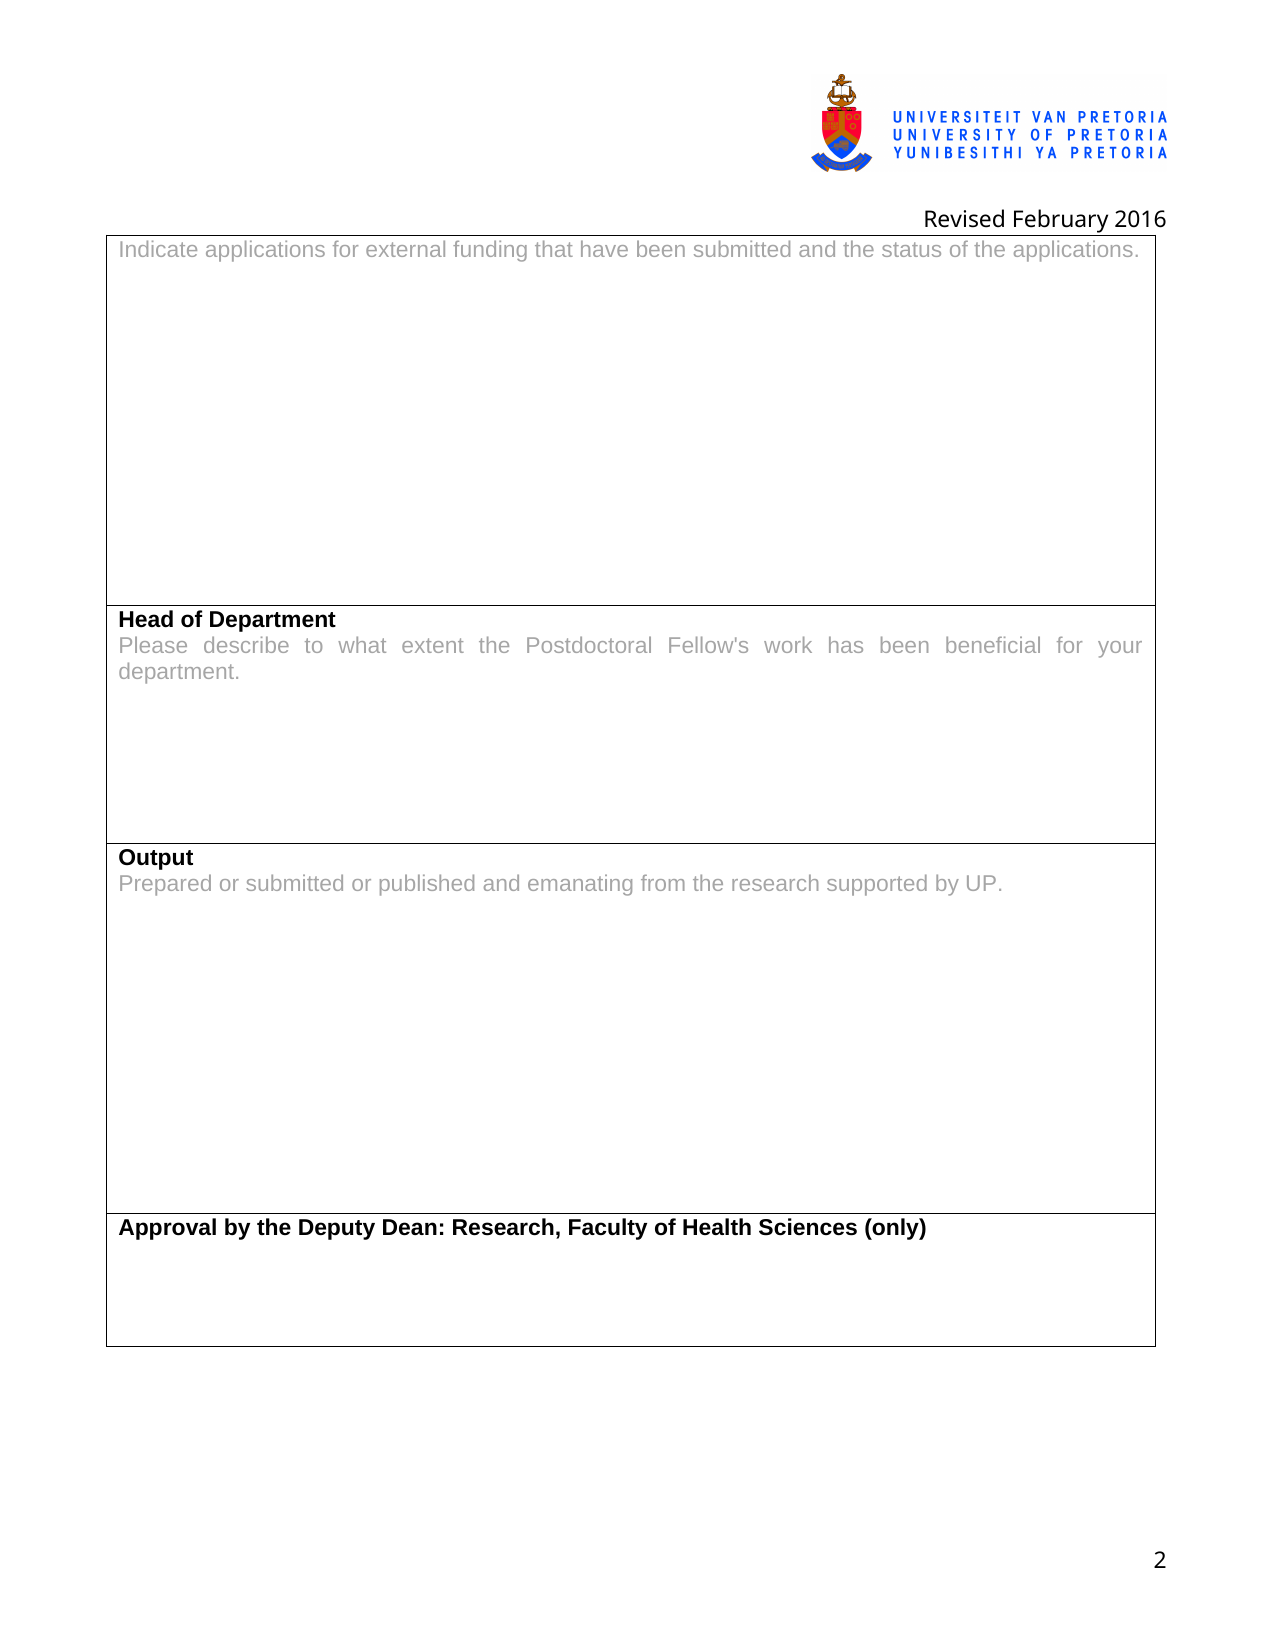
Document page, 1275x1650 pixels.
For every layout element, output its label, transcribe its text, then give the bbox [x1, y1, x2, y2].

table_cell Output Prepared or submitted or published and emanating from the research supported by UP. [107, 844, 1155, 1213]
picture [811, 74, 1167, 172]
table_cell Head of Department Please describe to what extent the Postdoctoral Fellow's work has been beneficial for your department. [107, 606, 1155, 843]
table_cell Approval by the Deputy Dean: Research, Faculty of Health Sciences (only) [107, 1214, 1155, 1346]
